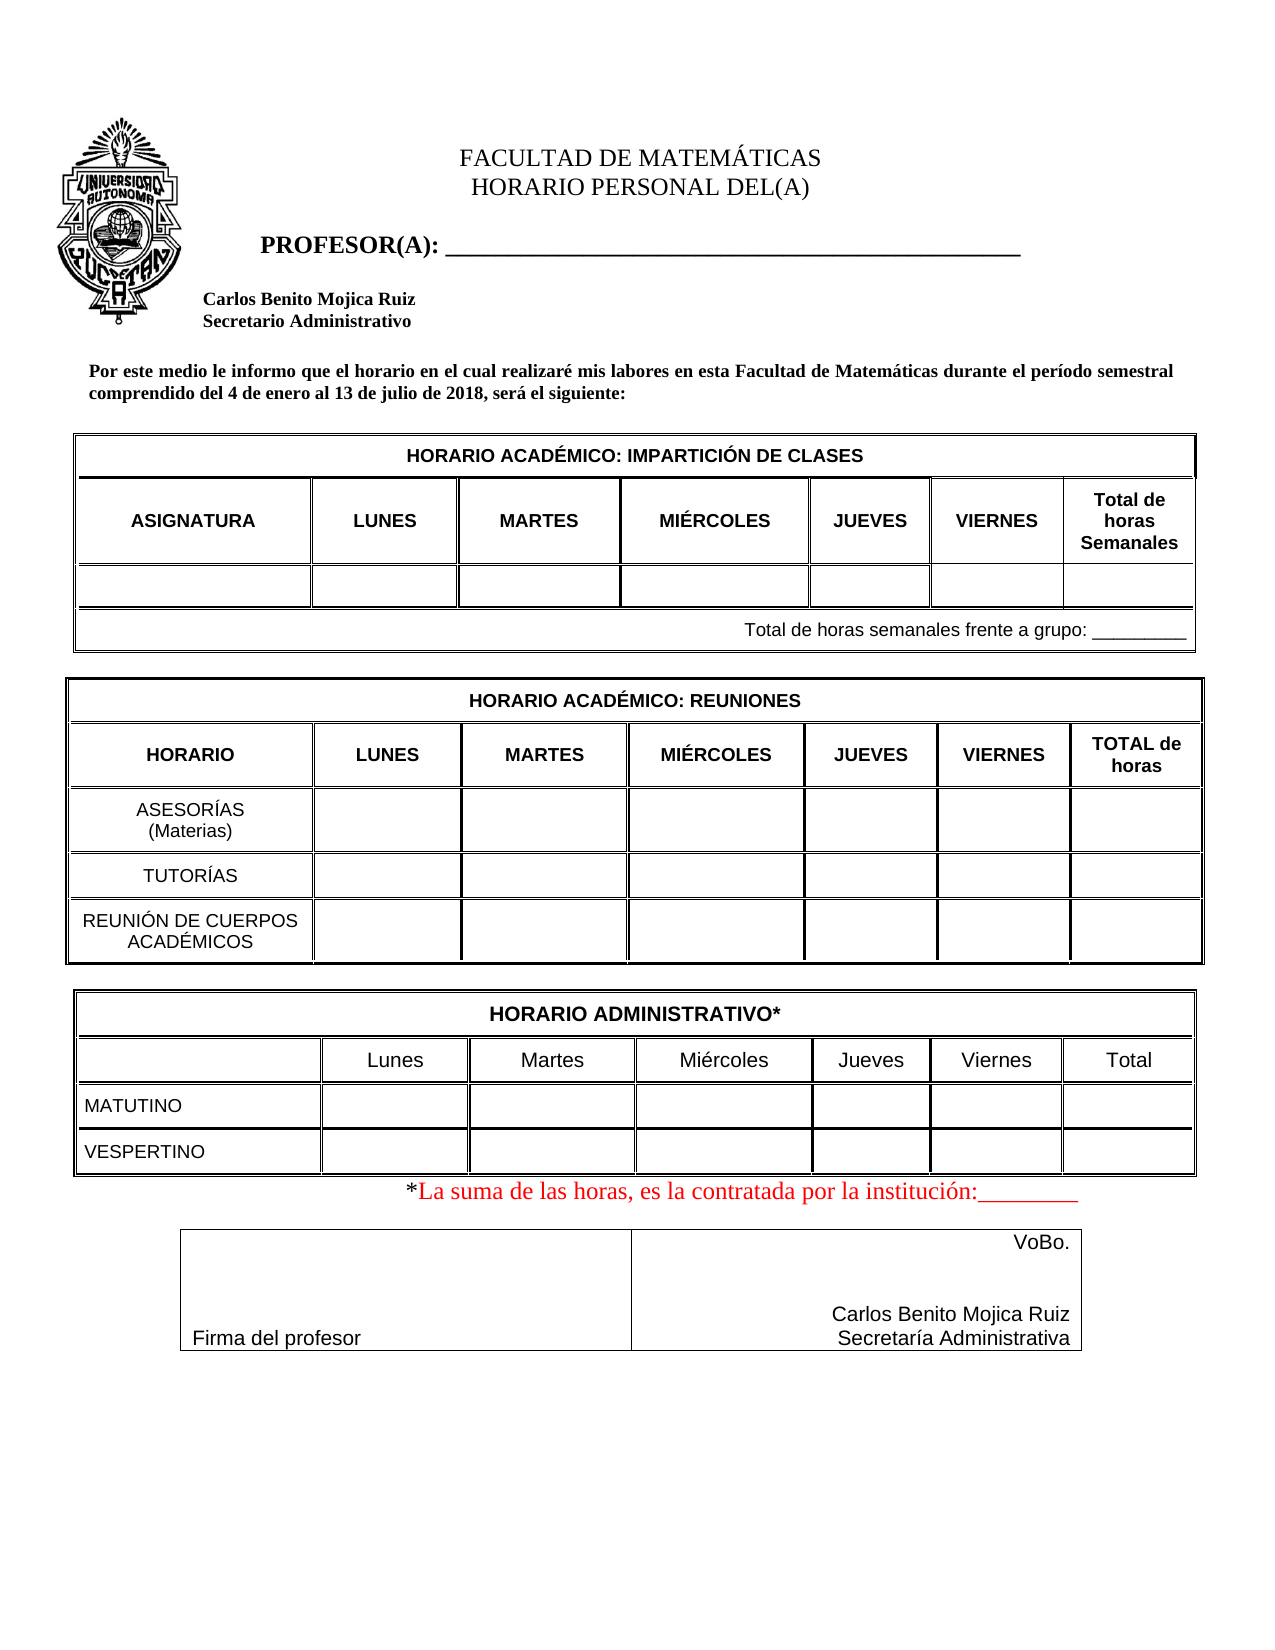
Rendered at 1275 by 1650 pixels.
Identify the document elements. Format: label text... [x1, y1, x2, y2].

table_cell [315, 789, 460, 851]
table_cell VIERNES [939, 724, 1069, 786]
table_cell LUNES [313, 479, 456, 563]
table_cell [932, 564, 1063, 606]
table_cell [314, 900, 461, 962]
picture [52, 113, 184, 327]
table_cell [939, 789, 1069, 851]
table_cell ASIGNATURA [76, 476, 310, 563]
table_header HORARIO ACADÉMICO: IMPARTICIÓN DE CLASES [76, 436, 1194, 476]
table_header VoBo. Carlos Benito Mojica Ruiz Secretaría Administrativa [632, 1230, 1081, 1350]
table_cell [1070, 897, 1203, 962]
table_header HORARIO ADMINISTRATIVO* [77, 993, 1194, 1035]
table_cell Total de horas Semanales [1064, 476, 1195, 563]
table_cell [74, 563, 312, 606]
text Por este medio le informo que el horario en el cual realizaré mis labores en esta Facultad de Matemáticas durante el período semestral comprendido del 4 de enero al 13 de julio de 2018, será el siguiente: [88, 360, 1176, 403]
table_cell [811, 566, 929, 606]
table_cell [812, 1130, 930, 1173]
table_cell MARTES [463, 724, 626, 786]
table_cell [630, 789, 803, 851]
table_cell MIÉRCOLES [622, 479, 808, 563]
table_cell [637, 1085, 811, 1127]
table_cell Jueves [814, 1039, 929, 1081]
table_cell [630, 854, 803, 897]
table_cell Total [1064, 1035, 1194, 1081]
table_cell VIERNES [932, 479, 1063, 563]
table_cell REUNIÓN DE CUERPOS ACADÉMICOS [67, 897, 314, 962]
table_cell [804, 900, 937, 962]
table_cell ASESORÍAS (Materias) [67, 786, 314, 851]
table_cell [1063, 1127, 1194, 1173]
table_cell [77, 1035, 320, 1081]
text Secretario Administrativo [88, 309, 1078, 331]
table_cell HORARIO [67, 721, 314, 786]
table_cell MATUTINO [77, 1081, 320, 1127]
table_cell [315, 854, 460, 897]
table_cell [937, 900, 1070, 962]
table_cell [814, 1085, 929, 1127]
table_cell [461, 897, 628, 962]
table_cell [939, 854, 1069, 897]
text PROFESOR(A): ______________________________________________ [192, 230, 1078, 259]
table_cell [469, 1130, 636, 1173]
table_cell JUEVES [806, 724, 936, 786]
table_cell [1070, 851, 1203, 897]
table_header Firma del profesor [181, 1230, 631, 1350]
table_cell MARTES [460, 479, 619, 563]
table_cell [1070, 786, 1203, 851]
table_cell [460, 566, 619, 606]
text FACULTAD DE MATEMÁTICAS [184, 143, 1078, 172]
text Carlos Benito Mojica Ruiz [184, 288, 1078, 309]
table_cell VESPERTINO [77, 1127, 322, 1173]
table_cell [463, 854, 626, 897]
table_cell [932, 1085, 1061, 1127]
table_cell [1064, 1081, 1194, 1127]
table_cell [930, 1130, 1063, 1173]
table_cell [471, 1085, 634, 1127]
table_cell Martes [471, 1039, 634, 1081]
table_cell Lunes [323, 1039, 467, 1081]
table_cell [622, 566, 808, 606]
table_cell [313, 566, 456, 606]
table_cell [1064, 563, 1195, 606]
table_cell TUTORÍAS [67, 851, 314, 897]
table_cell [636, 1130, 812, 1173]
table_cell LUNES [315, 724, 460, 786]
table_cell [806, 854, 936, 897]
table_header HORARIO ACADÉMICO: REUNIONES [69, 680, 1201, 721]
table_cell JUEVES [811, 479, 929, 563]
table_cell [628, 900, 804, 962]
table_cell Total de horas semanales frente a grupo: _________ [76, 606, 1195, 650]
table_cell [323, 1085, 467, 1127]
table_cell [463, 789, 626, 851]
text *La suma de las horas, es la contratada por la institución:________ [192, 1177, 1078, 1205]
table_cell [322, 1127, 469, 1173]
table_cell Miércoles [637, 1039, 811, 1081]
text HORARIO PERSONAL DEL(A) [184, 172, 1078, 201]
table_cell [806, 789, 936, 851]
table_cell Viernes [932, 1039, 1061, 1081]
table_cell TOTAL de horas [1070, 721, 1203, 786]
table_cell MIÉRCOLES [630, 724, 803, 786]
